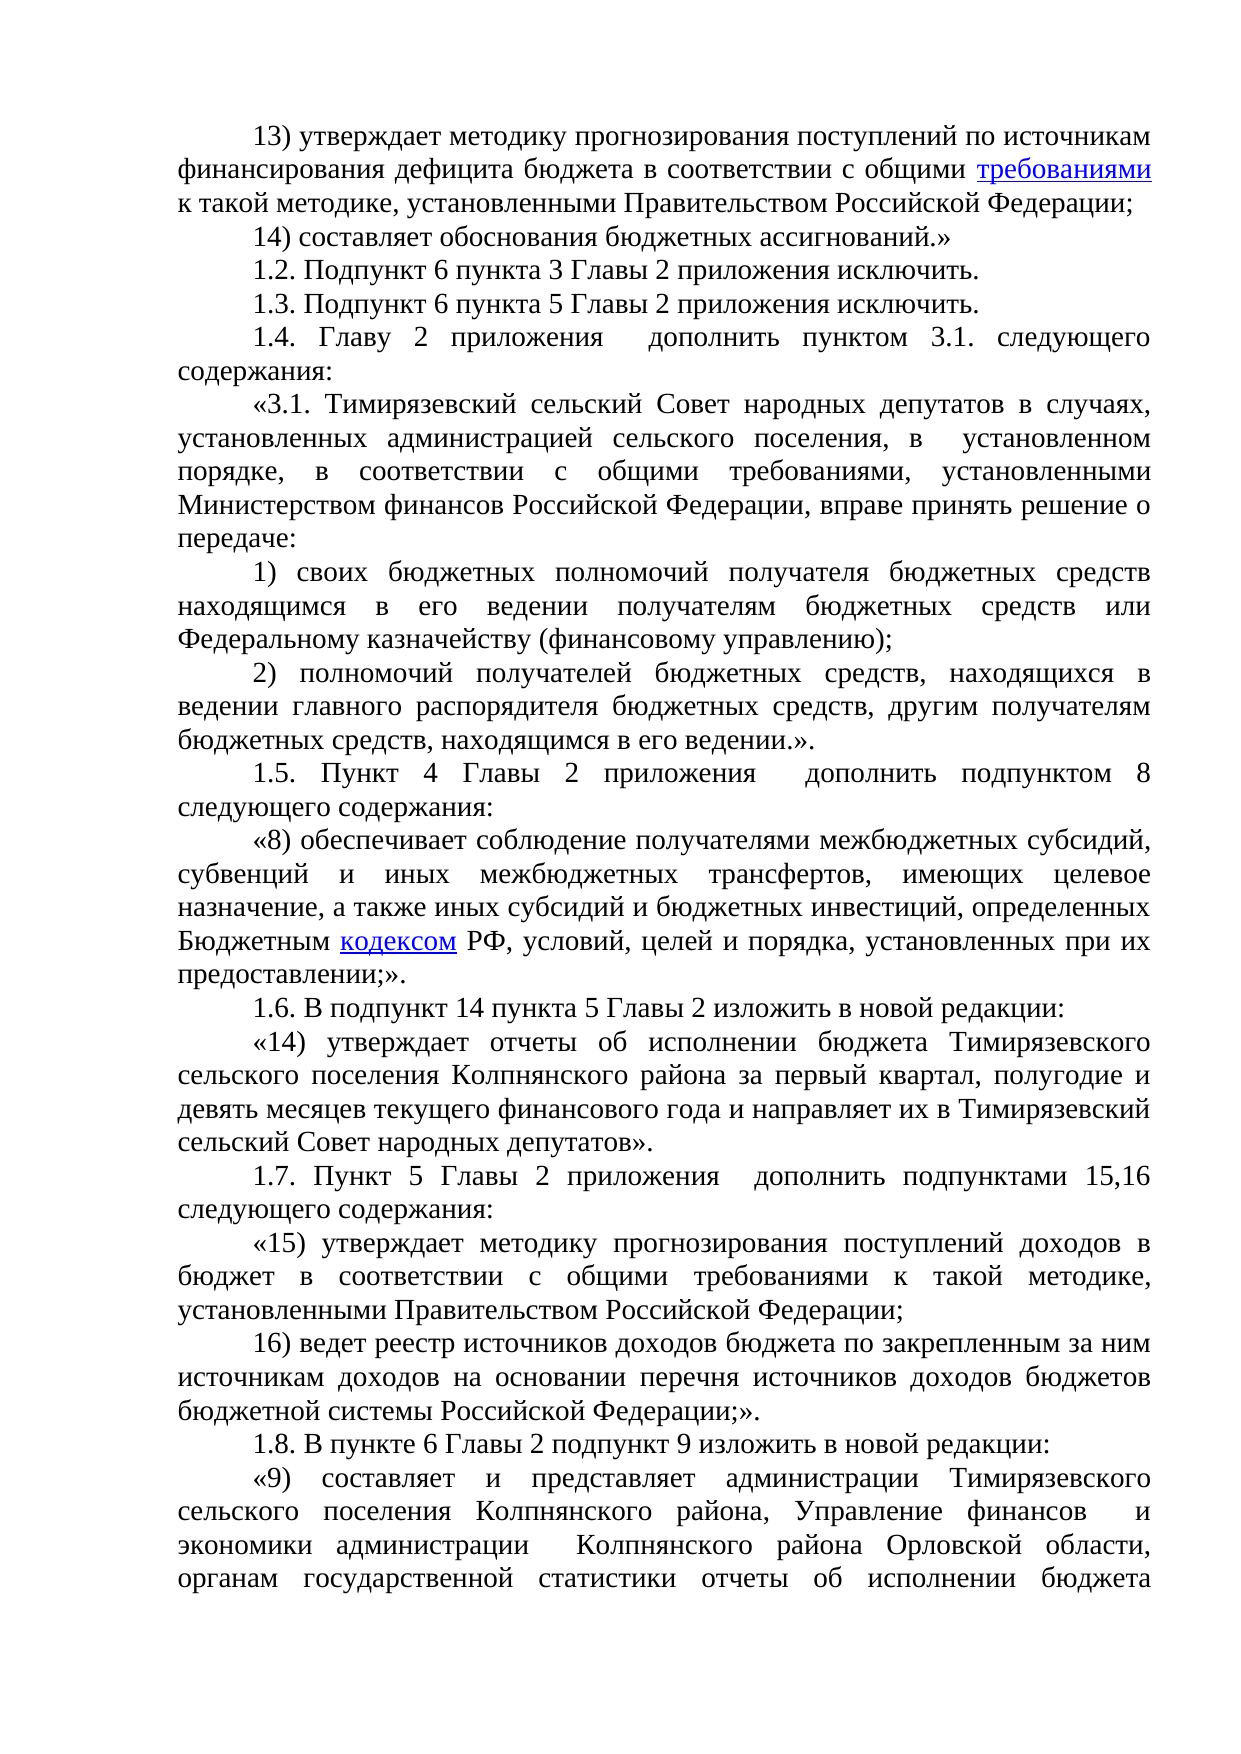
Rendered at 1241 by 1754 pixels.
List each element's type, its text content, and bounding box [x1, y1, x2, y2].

text 1.4. Главу 2 приложения дополнить пунктом 3.1. следующего содержания: [177, 319, 1152, 386]
text 14) составляет обоснования бюджетных ассигнований.» [177, 219, 1152, 252]
text «8) обеспечивает соблюдение получателями межбюджетных субсидий, субвенций и иных межбюджетных трансфертов, имеющих целевое назначение, а также иных субсидий и бюджетных инвестиций, определенных Бюджетным кодексом РФ, условий, целей и порядка, установленных при их предоставлении;». [177, 822, 1152, 990]
text 1) своих бюджетных полномочий получателя бюджетных средств находящимся в его ведении получателям бюджетных средств или Федеральному казначейству (финансовому управлению); [177, 554, 1152, 655]
text 2) полномочий получателей бюджетных средств, находящихся в ведении главного распорядителя бюджетных средств, другим получателям бюджетных средств, находящимся в его ведении.». [177, 655, 1152, 755]
text «3.1. Тимирязевский сельский Совет народных депутатов в случаях, установленных администрацией сельского поселения, в установленном порядке, в соответствии с общими требованиями, установленными Министерством финансов Российской Федерации, вправе принять решение о передаче: [177, 386, 1152, 554]
text 1.8. В пункте 6 Главы 2 подпункт 9 изложить в новой редакции: [177, 1426, 1152, 1460]
text 13) утверждает методику прогнозирования поступлений по источникам финансирования дефицита бюджета в соответствии с общими требованиями к такой методике, установленными Правительством Российской Федерации; [177, 118, 1152, 219]
text 1.6. В подпункт 14 пункта 5 Главы 2 изложить в новой редакции: [177, 990, 1152, 1024]
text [177, 1460, 1152, 1594]
text 16) ведет реестр источников доходов бюджета по закрепленным за ним источникам доходов на основании перечня источников доходов бюджетов бюджетной системы Российской Федерации;». [177, 1326, 1152, 1426]
text 1.5. Пункт 4 Главы 2 приложения дополнить подпунктом 8 следующего содержания: [177, 755, 1152, 822]
text 1.7. Пункт 5 Главы 2 приложения дополнить подпунктами 15,16 следующего содержания: [177, 1158, 1152, 1225]
text «14) утверждает отчеты об исполнении бюджета Тимирязевского сельского поселения Колпнянского района за первый квартал, полугодие и девять месяцев текущего финансового года и направляет их в Тимирязевский сельский Совет народных депутатов». [177, 1024, 1152, 1158]
text 1.2. Подпункт 6 пункта 3 Главы 2 приложения исключить. [177, 252, 1152, 286]
text «15) утверждает методику прогнозирования поступлений доходов в бюджет в соответствии с общими требованиями к такой методике, установленными Правительством Российской Федерации; [177, 1225, 1152, 1326]
text 1.3. Подпункт 6 пункта 5 Главы 2 приложения исключить. [177, 286, 1152, 319]
